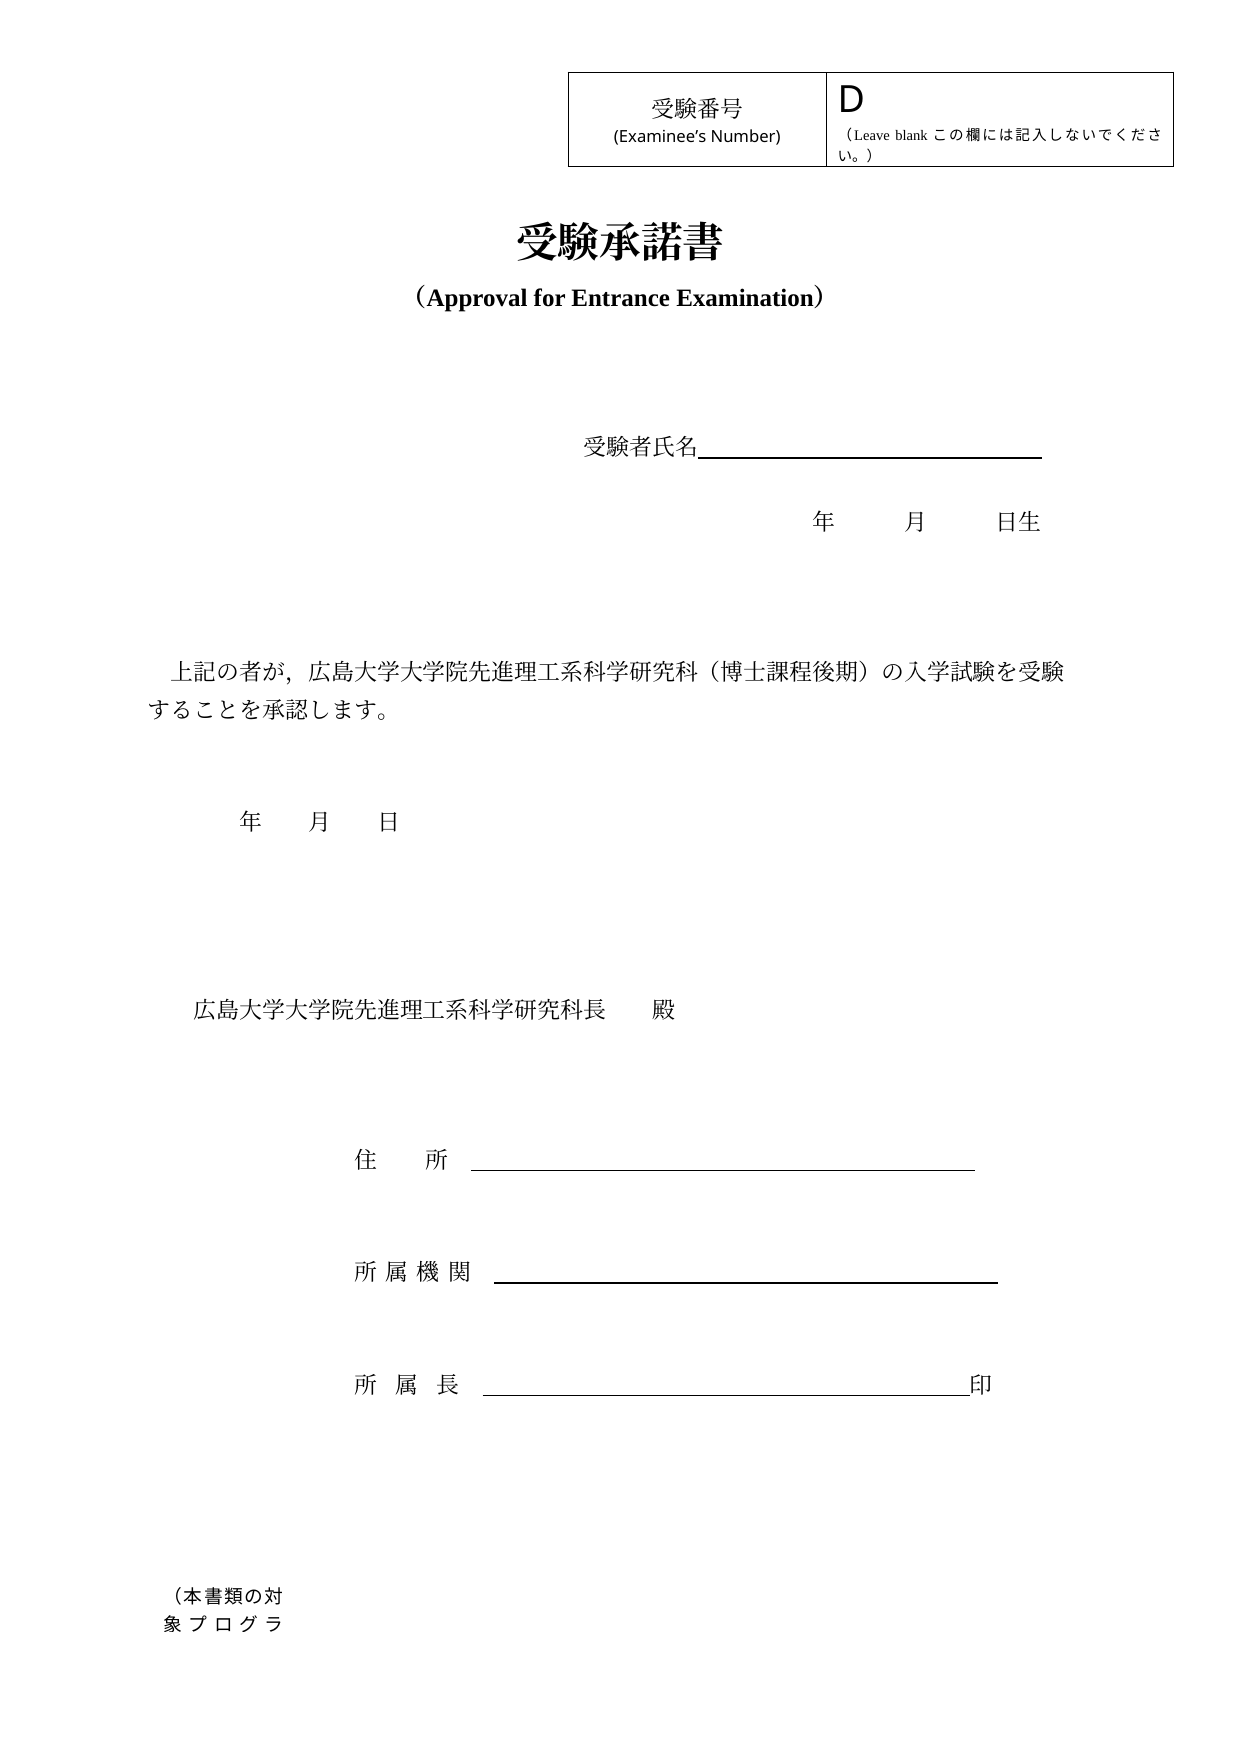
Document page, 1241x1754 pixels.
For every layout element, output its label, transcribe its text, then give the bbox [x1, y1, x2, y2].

text することを承認します。 [148, 689, 1092, 727]
text 年 月 日生 [148, 502, 1092, 539]
text 所属長 印 [148, 1364, 1092, 1402]
text 年 月 日 [148, 802, 1092, 839]
table_header D （Leave blankこの欄には記入しないでください。） [827, 73, 1173, 166]
text 所属機関 [148, 1252, 1092, 1289]
text 受験者氏名 [148, 427, 1092, 464]
table_header 受験番号 (Examinee’s Number) [569, 73, 826, 166]
text 上記の者が，広島大学大学院先進理工系科学研究科（博士課程後期）の入学試験を受験 [148, 652, 1092, 689]
text （Approval for Entrance Examination） [148, 277, 1092, 314]
text 広島大学大学院先進理工系科学研究科長 殿 [148, 989, 1092, 1027]
text 住所 [148, 1139, 1092, 1177]
text 受験承諾書 [148, 202, 1092, 277]
